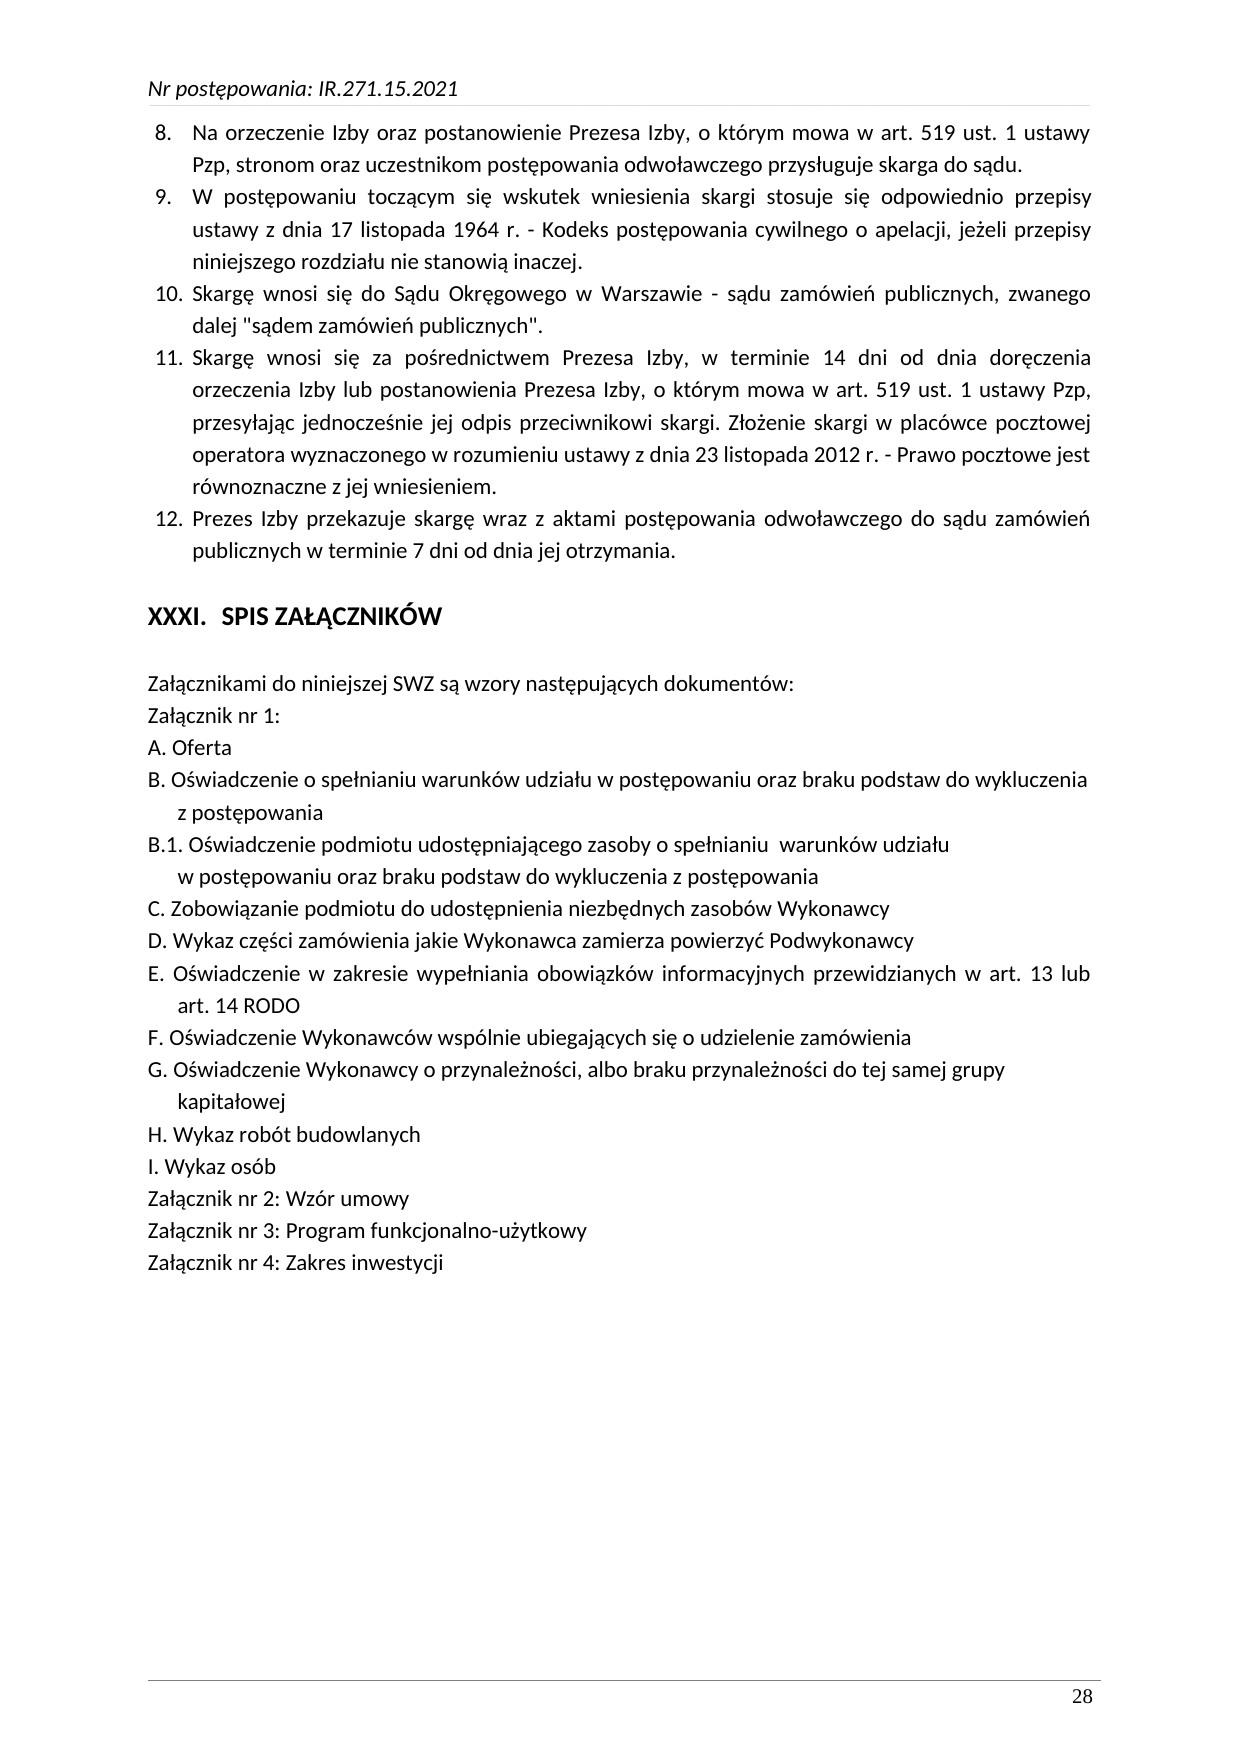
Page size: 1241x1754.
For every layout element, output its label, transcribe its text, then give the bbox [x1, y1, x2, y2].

text G. Oświadczenie Wykonawcy o przynależności, albo braku przynależności do tej samej grupy kapitałowej [148, 1055, 1093, 1116]
text Załącznik nr 3: Program funkcjonalno-użytkowy [148, 1216, 1093, 1244]
text D. Wykaz części zamówienia jakie Wykonawca zamierza powierzyć Podwykonawcy [148, 927, 1093, 954]
text A. Oferta [148, 733, 1093, 761]
text B.1. Oświadczenie podmiotu udostępniającego zasoby o spełnianiu warunków udziału w postępowaniu oraz braku podstaw do wykluczenia z postępowania [148, 830, 1093, 890]
text H. Wykaz robót budowlanych [148, 1120, 1093, 1148]
list Prezes Izby przekazuje skargę wraz z aktami postępowania odwoławczego do sądu zamówień publicznych w terminie 7 dni od dnia jej otrzymania. [154, 504, 1093, 564]
text E. Oświadczenie w zakresie wypełniania obowiązków informacyjnych przewidzianych w art. 13 lub art. 14 RODO [148, 959, 1093, 1019]
text Załącznik nr 2: Wzór umowy [148, 1184, 1093, 1212]
list Skargę wnosi się za pośrednictwem Prezesa Izby, w terminie 14 dni od dnia doręczenia orzeczenia Izby lub postanowienia Prezesa Izby, o którym mowa w art. 519 ust. 1 ustawy Pzp, przesyłając jednocześnie jej odpis przeciwnikowi skargi. Złożenie skargi w placówce pocztowej operatora wyznaczonego w rozumieniu ustawy z dnia 23 listopada 2012 r. - Prawo pocztowe jest równoznaczne z jej wniesieniem. [154, 343, 1093, 500]
list Skargę wnosi się do Sądu Okręgowego w Warszawie - sądu zamówień publicznych, zwanego dalej "sądem zamówień publicznych". [154, 279, 1093, 339]
text Załącznikami do niniejszej SWZ są wzory następujących dokumentów: [148, 669, 1093, 697]
list Na orzeczenie Izby oraz postanowienie Prezesa Izby, o którym mowa w art. 519 ust. 1 ustawy Pzp, stronom oraz uczestnikom postępowania odwoławczego przysługuje skarga do sądu. [154, 118, 1093, 178]
text C. Zobowiązanie podmiotu do udostępnienia niezbędnych zasobów Wykonawcy [148, 894, 1093, 922]
text Załącznik nr 4: Zakres inwestycji [148, 1248, 1093, 1276]
text F. Oświadczenie Wykonawców wspólnie ubiegających się o udzielenie zamówienia [148, 1023, 1093, 1051]
subtitle SPIS ZAŁĄCZNIKÓW [148, 599, 1093, 632]
text B. Oświadczenie o spełnianiu warunków udziału w postępowaniu oraz braku podstaw do wykluczenia z postępowania [148, 766, 1093, 826]
text Załącznik nr 1: [148, 701, 1093, 729]
text I. Wykaz osób [148, 1152, 1093, 1180]
list W postępowaniu toczącym się wskutek wniesienia skargi stosuje się odpowiednio przepisy ustawy z dnia 17 listopada 1964 r. - Kodeks postępowania cywilnego o apelacji, jeżeli przepisy niniejszego rozdziału nie stanowią inaczej. [154, 182, 1093, 275]
